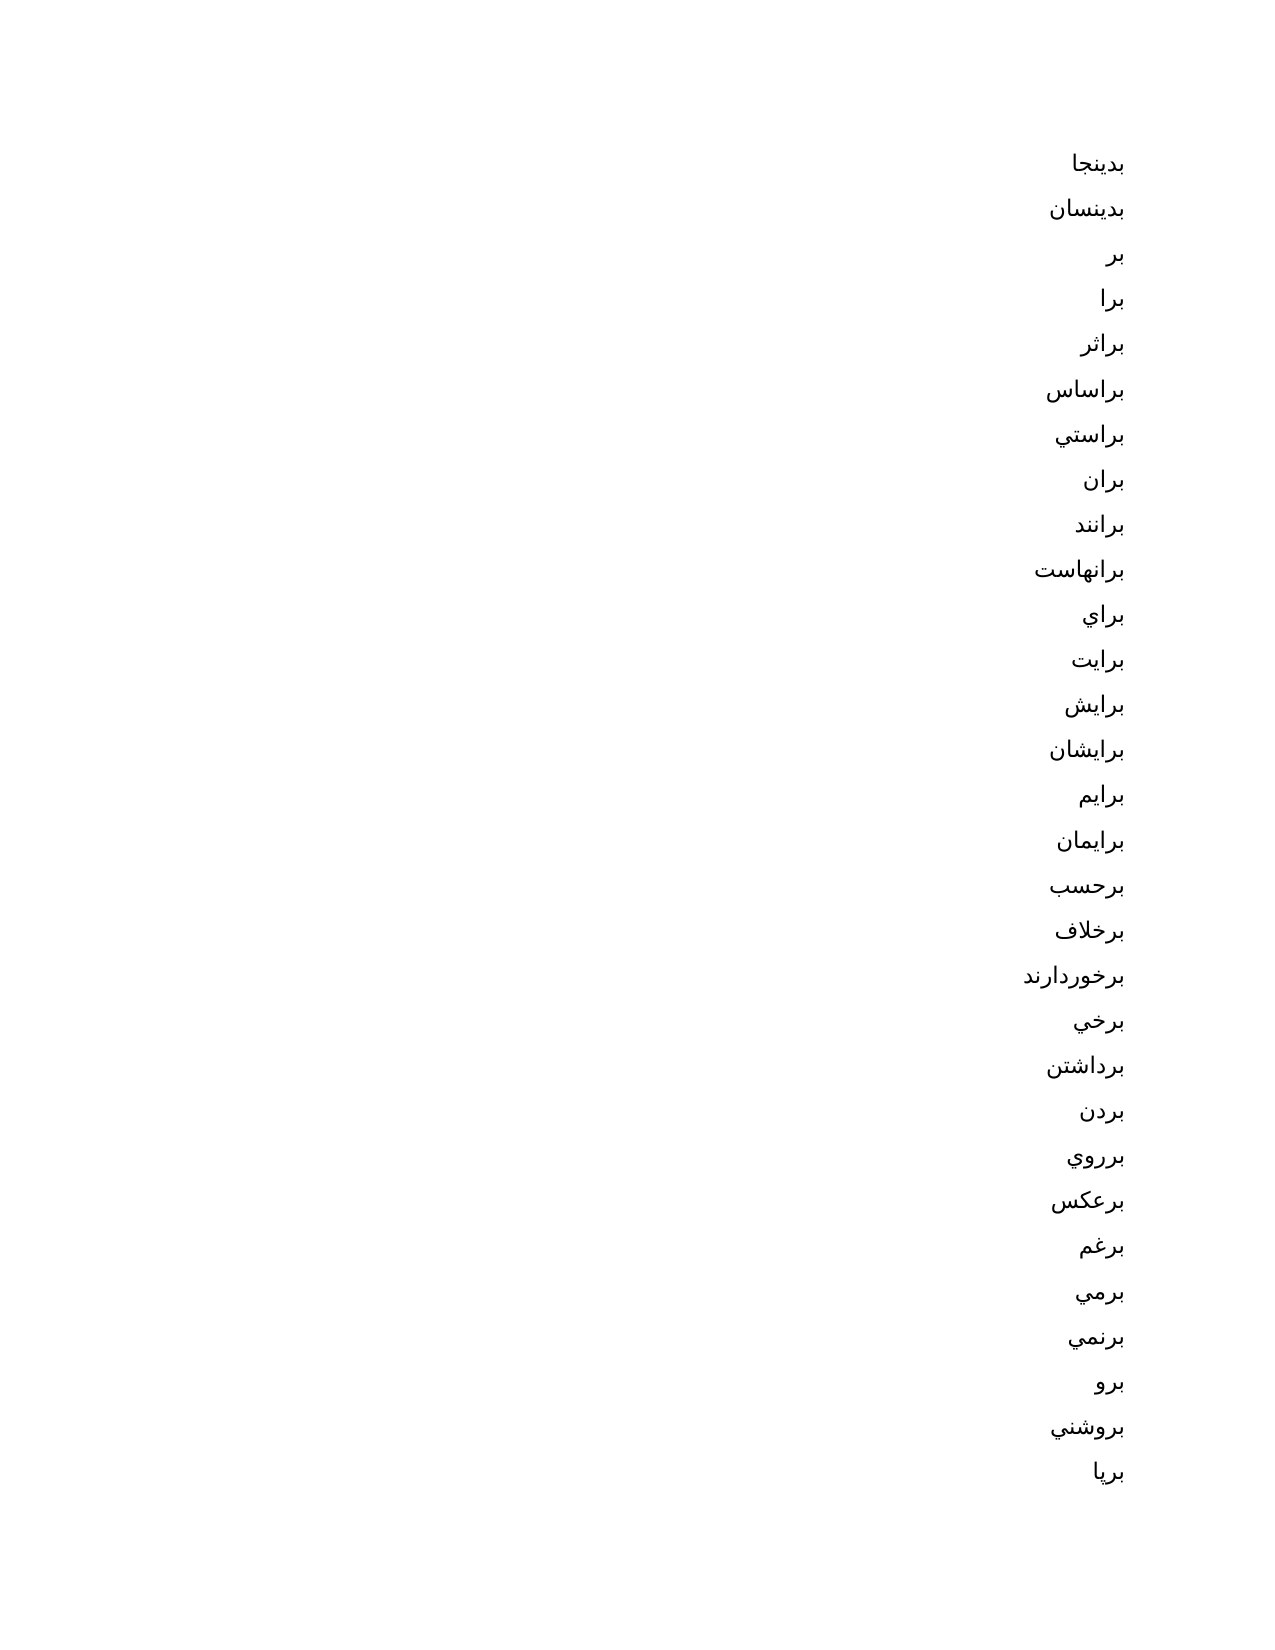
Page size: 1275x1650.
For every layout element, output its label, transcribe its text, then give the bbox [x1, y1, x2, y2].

text برايت [150, 646, 1125, 672]
text برپا [150, 1458, 1125, 1484]
text برغم [150, 1232, 1125, 1259]
text بدينجا [150, 150, 1125, 176]
text بردن [150, 1097, 1125, 1123]
text برخي [150, 1007, 1125, 1033]
text برحسب [150, 872, 1125, 898]
text برو [150, 1368, 1125, 1394]
text برخلاف [150, 917, 1125, 943]
text بر [150, 240, 1125, 267]
text برايم [150, 781, 1125, 808]
text برمي [150, 1278, 1125, 1304]
text براساس [150, 376, 1125, 402]
text برنمي [150, 1323, 1125, 1349]
text بران [150, 466, 1125, 492]
text براي [150, 601, 1125, 627]
text برا [150, 285, 1125, 312]
text برخوردارند [150, 962, 1125, 988]
text برروي [150, 1142, 1125, 1169]
text براستي [150, 421, 1125, 447]
text بروشني [150, 1413, 1125, 1439]
text برايش [150, 691, 1125, 718]
text برايشان [150, 736, 1125, 763]
text براثر [150, 330, 1125, 357]
text برايمان [150, 827, 1125, 853]
text بدينسان [150, 195, 1125, 221]
text برانهاست [150, 556, 1125, 582]
text برداشتن [150, 1052, 1125, 1078]
text برانند [150, 511, 1125, 537]
text برعكس [150, 1187, 1125, 1214]
